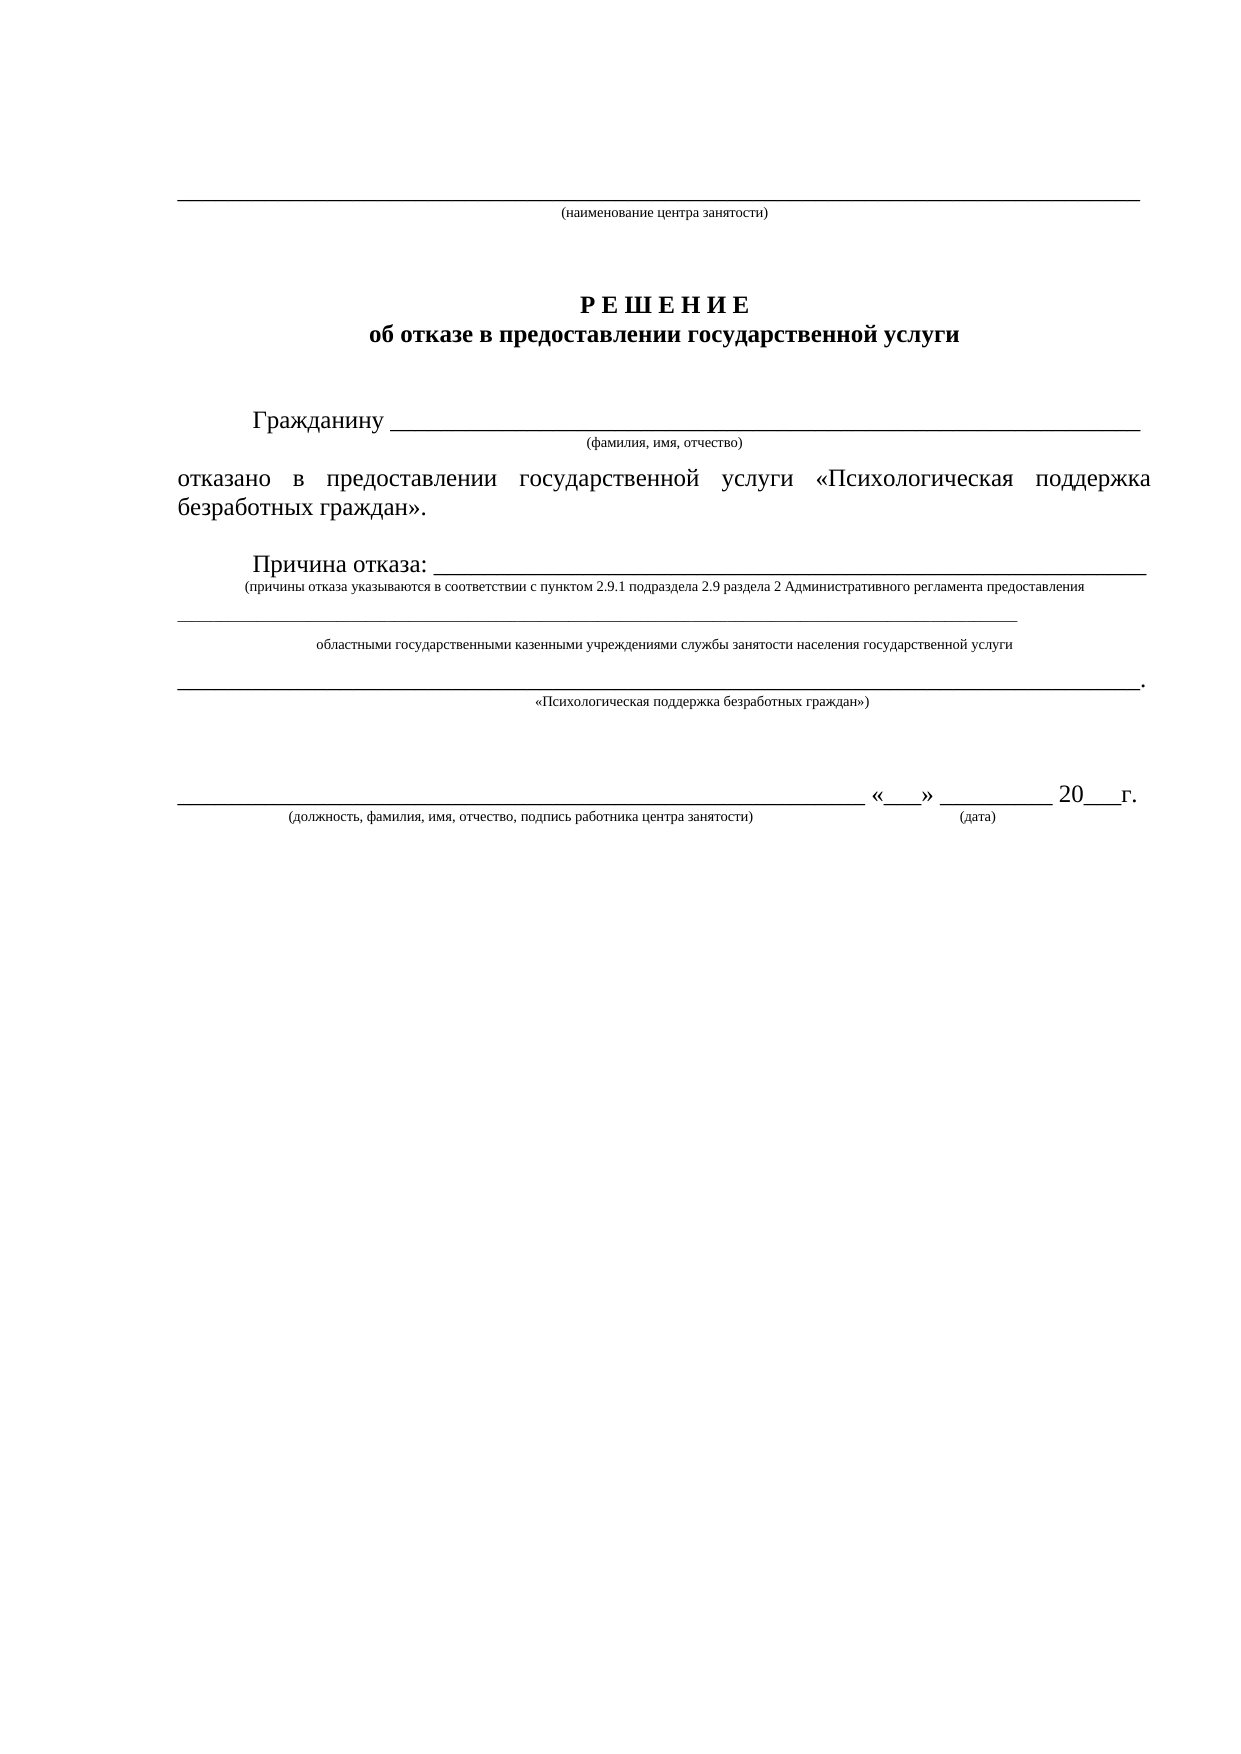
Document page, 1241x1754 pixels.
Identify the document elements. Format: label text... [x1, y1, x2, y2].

text _______________________________________________________ «___» _________ 20___г. [177, 779, 1152, 808]
text _____________________________________________________________________________ [177, 176, 1152, 204]
text ____________________________________________________________________________________________________________________ [177, 607, 1152, 636]
text об отказе в предоставлении государственной услуги [177, 319, 1152, 348]
text отказано в предоставлении государственной услуги «Психологическая поддержка безработных граждан». [177, 463, 1152, 521]
text (фамилия, имя, отчество) [177, 434, 1152, 463]
text Гражданину ____________________________________________________________ [177, 406, 1152, 434]
text областными государственными казенными учреждениями службы занятости населения государственной услуги [177, 636, 1152, 664]
text «Психологическая поддержка безработных граждан») [177, 693, 1152, 722]
text _____________________________________________________________________________. [177, 664, 1152, 693]
text (причины отказа указываются в соответствии с пунктом 2.9.1 подраздела 2.9 раздела 2 Административного регламента предоставления [177, 578, 1152, 607]
text (наименование центра занятости) [177, 204, 1152, 233]
text Р Е Ш Е Н И Е [177, 291, 1152, 319]
text Причина отказа: _________________________________________________________ [177, 549, 1152, 578]
text (должность, фамилия, имя, отчество, подпись работника центра занятости) (дата) [252, 808, 1152, 837]
